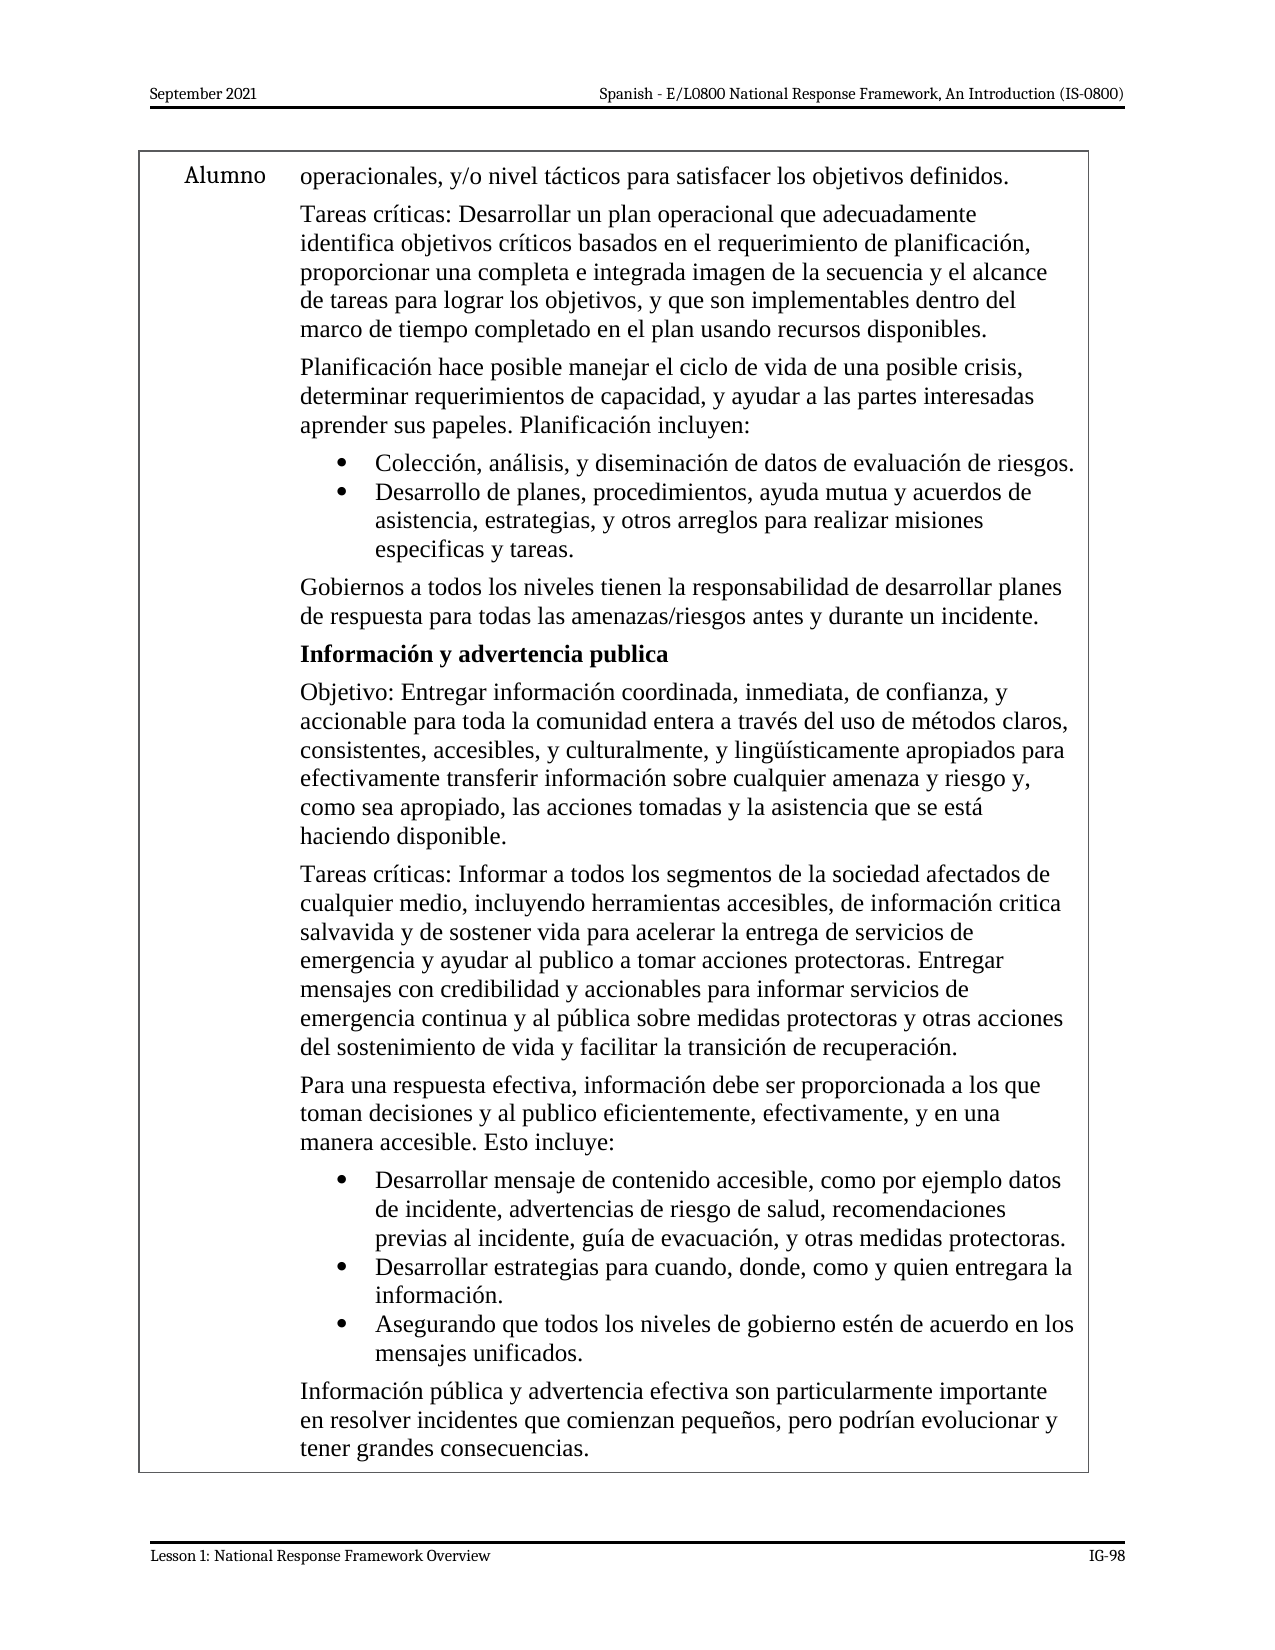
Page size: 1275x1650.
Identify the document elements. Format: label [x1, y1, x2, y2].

table_header [289, 152, 1088, 1472]
table_header [140, 152, 289, 1472]
